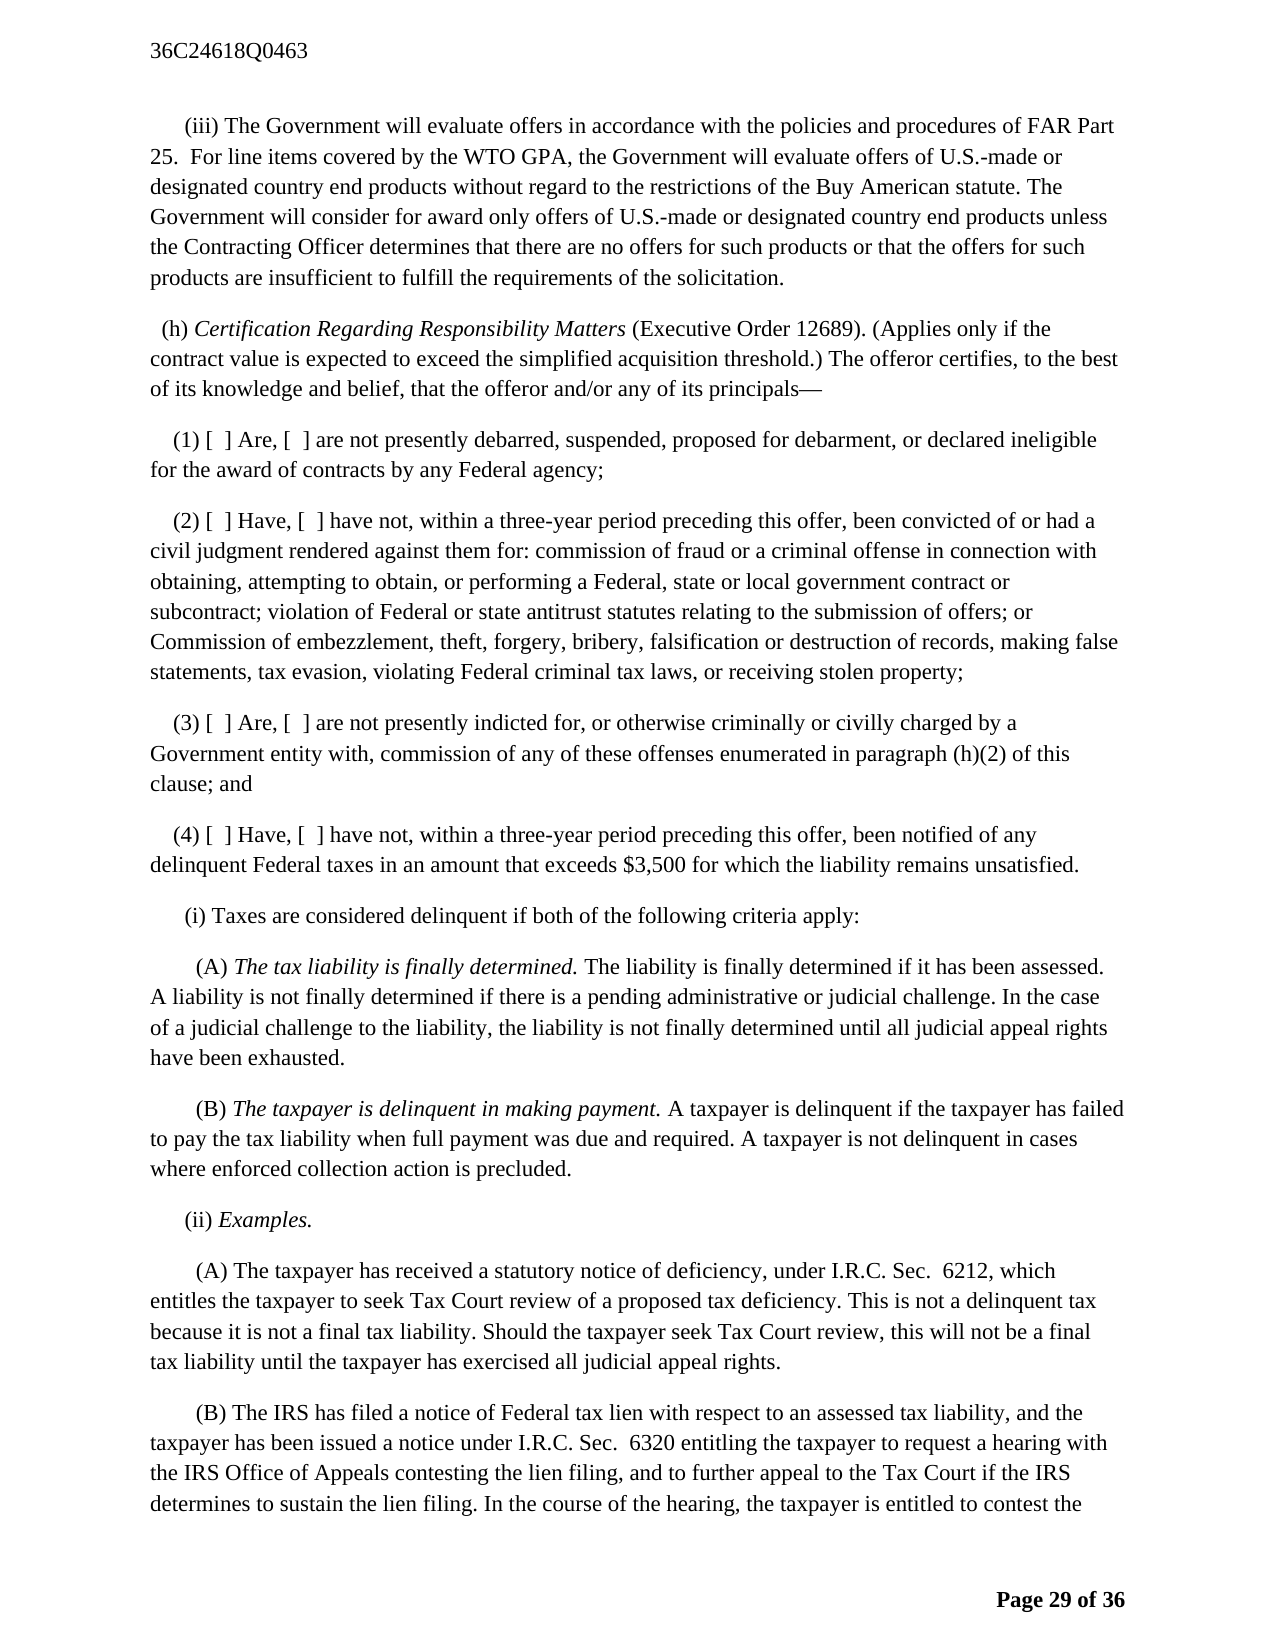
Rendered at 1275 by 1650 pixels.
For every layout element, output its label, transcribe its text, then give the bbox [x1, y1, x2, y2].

text (1) [ ] Are, [ ] are not presently debarred, suspended, proposed for debarment, or declared ineligible for the award of contracts by any Federal agency; [150, 426, 1125, 483]
text (3) [ ] Are, [ ] are not presently indicted for, or otherwise criminally or civilly charged by a Government entity with, commission of any of these offenses enumerated in paragraph (h)(2) of this clause; and [150, 709, 1125, 796]
text (i) Taxes are considered delinquent if both of the following criteria apply: [150, 902, 1125, 928]
text (A) The taxpayer has received a statutory notice of deficiency, under I.R.C. Sec. 6212, which entitles the taxpayer to seek Tax Court review of a proposed tax deficiency. This is not a delinquent tax because it is not a final tax liability. Should the taxpayer seek Tax Court review, this will not be a final tax liability until the taxpayer has exercised all judicial appeal rights. [150, 1257, 1125, 1374]
text (B) The taxpayer is delinquent in making payment. A taxpayer is delinquent if the taxpayer has failed to pay the tax liability when full payment was due and required. A taxpayer is not delinquent in cases where enforced collection action is precluded. [150, 1095, 1125, 1182]
text (h) Certification Regarding Responsibility Matters (Executive Order 12689). (Applies only if the contract value is expected to exceed the simplified acquisition threshold.) The offeror certifies, to the best of its knowledge and belief, that the offeror and/or any of its principals— [150, 314, 1125, 401]
text (4) [ ] Have, [ ] have not, within a three-year period preceding this offer, been notified of any delinquent Federal taxes in an amount that exceeds $3,500 for which the liability remains unsatisfied. [150, 821, 1125, 877]
text (ii) Examples. [150, 1206, 1125, 1233]
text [150, 1399, 1125, 1516]
text (iii) The Government will evaluate offers in accordance with the policies and procedures of FAR Part 25. For line items covered by the WTO GPA, the Government will evaluate offers of U.S.-made or designated country end products without regard to the restrictions of the Buy American statute. The Government will consider for award only offers of U.S.-made or designated country end products unless the Contracting Officer determines that there are no offers for such products or that the offers for such products are insufficient to fulfill the requirements of the solicitation. [150, 112, 1125, 290]
text (2) [ ] Have, [ ] have not, within a three-year period preceding this offer, been convicted of or had a civil judgment rendered against them for: commission of fraud or a criminal offense in connection with obtaining, attempting to obtain, or performing a Federal, state or local government contract or subcontract; violation of Federal or state antitrust statutes relating to the submission of offers; or Commission of embezzlement, theft, forgery, bribery, falsification or destruction of records, making false statements, tax evasion, violating Federal criminal tax laws, or receiving stolen property; [150, 507, 1125, 685]
text (A) The tax liability is finally determined. The liability is finally determined if it has been assessed. A liability is not finally determined if there is a pending administrative or judicial challenge. In the case of a judicial challenge to the liability, the liability is not finally determined until all judicial appeal rights have been exhausted. [150, 953, 1125, 1070]
